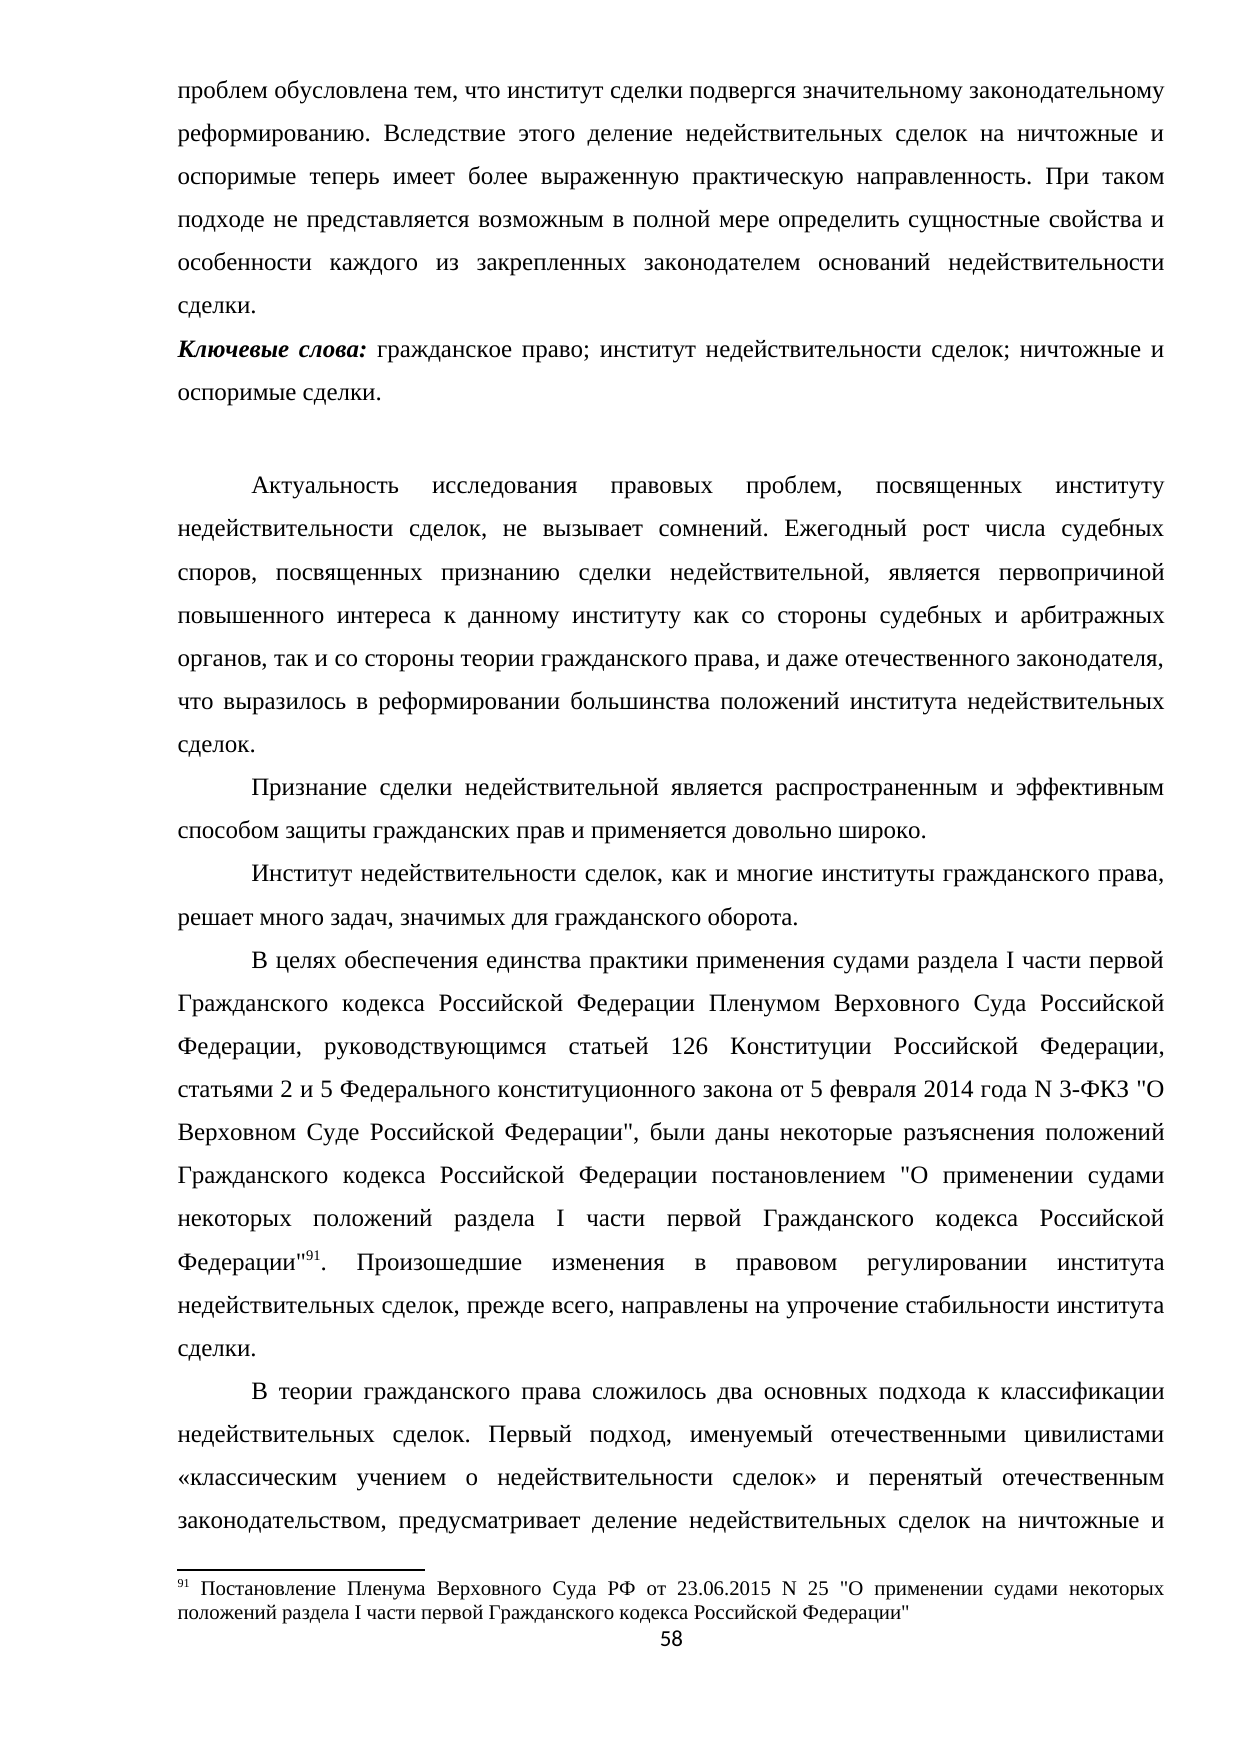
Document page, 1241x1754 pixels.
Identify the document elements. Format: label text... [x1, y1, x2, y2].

text Ключевые слова: гражданское право; институт недействительности сделок; ничтожные и оспоримые сделки. [177, 334, 1165, 406]
text Актуальность исследования правовых проблем, посвященных институту недействительности сделок, не вызывает сомнений. Ежегодный рост числа судебных споров, посвященных признанию сделки недействительной, является первопричиной повышенного интереса к данному институту как со стороны судебных и арбитражных органов, так и со стороны теории гражданского права, и даже отечественного законодателя, что выразилось в реформировании большинства положений института недействительных сделок. [177, 470, 1165, 758]
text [177, 1376, 1165, 1534]
text Институт недействительности сделок, как и многие институты гражданского права, решает много задач, значимых для гражданского оборота. [177, 858, 1165, 930]
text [177, 75, 1165, 319]
text Признание сделки недействительной является распространенным и эффективным способом защиты гражданских прав и применяется довольно широко. [177, 772, 1165, 844]
text В целях обеспечения единства практики применения судами раздела I части первой Гражданского кодекса Российской Федерации Пленумом Верховного Суда Российской Федерации, руководствующимся статьей 126 Конституции Российской Федерации, статьями 2 и 5 Федерального конституционного закона от 5 февраля 2014 года N 3-ФКЗ "О Верховном Суде Российской Федерации", были даны некоторые разъяснения положений Гражданского кодекса Российской Федерации постановлением "О применении судами некоторых положений раздела I части первой Гражданского кодекса Российской Федерации". Произошедшие изменения в правовом регулировании института недействительных сделок, прежде всего, направлены на упрочение стабильности института сделки. [177, 945, 1165, 1362]
